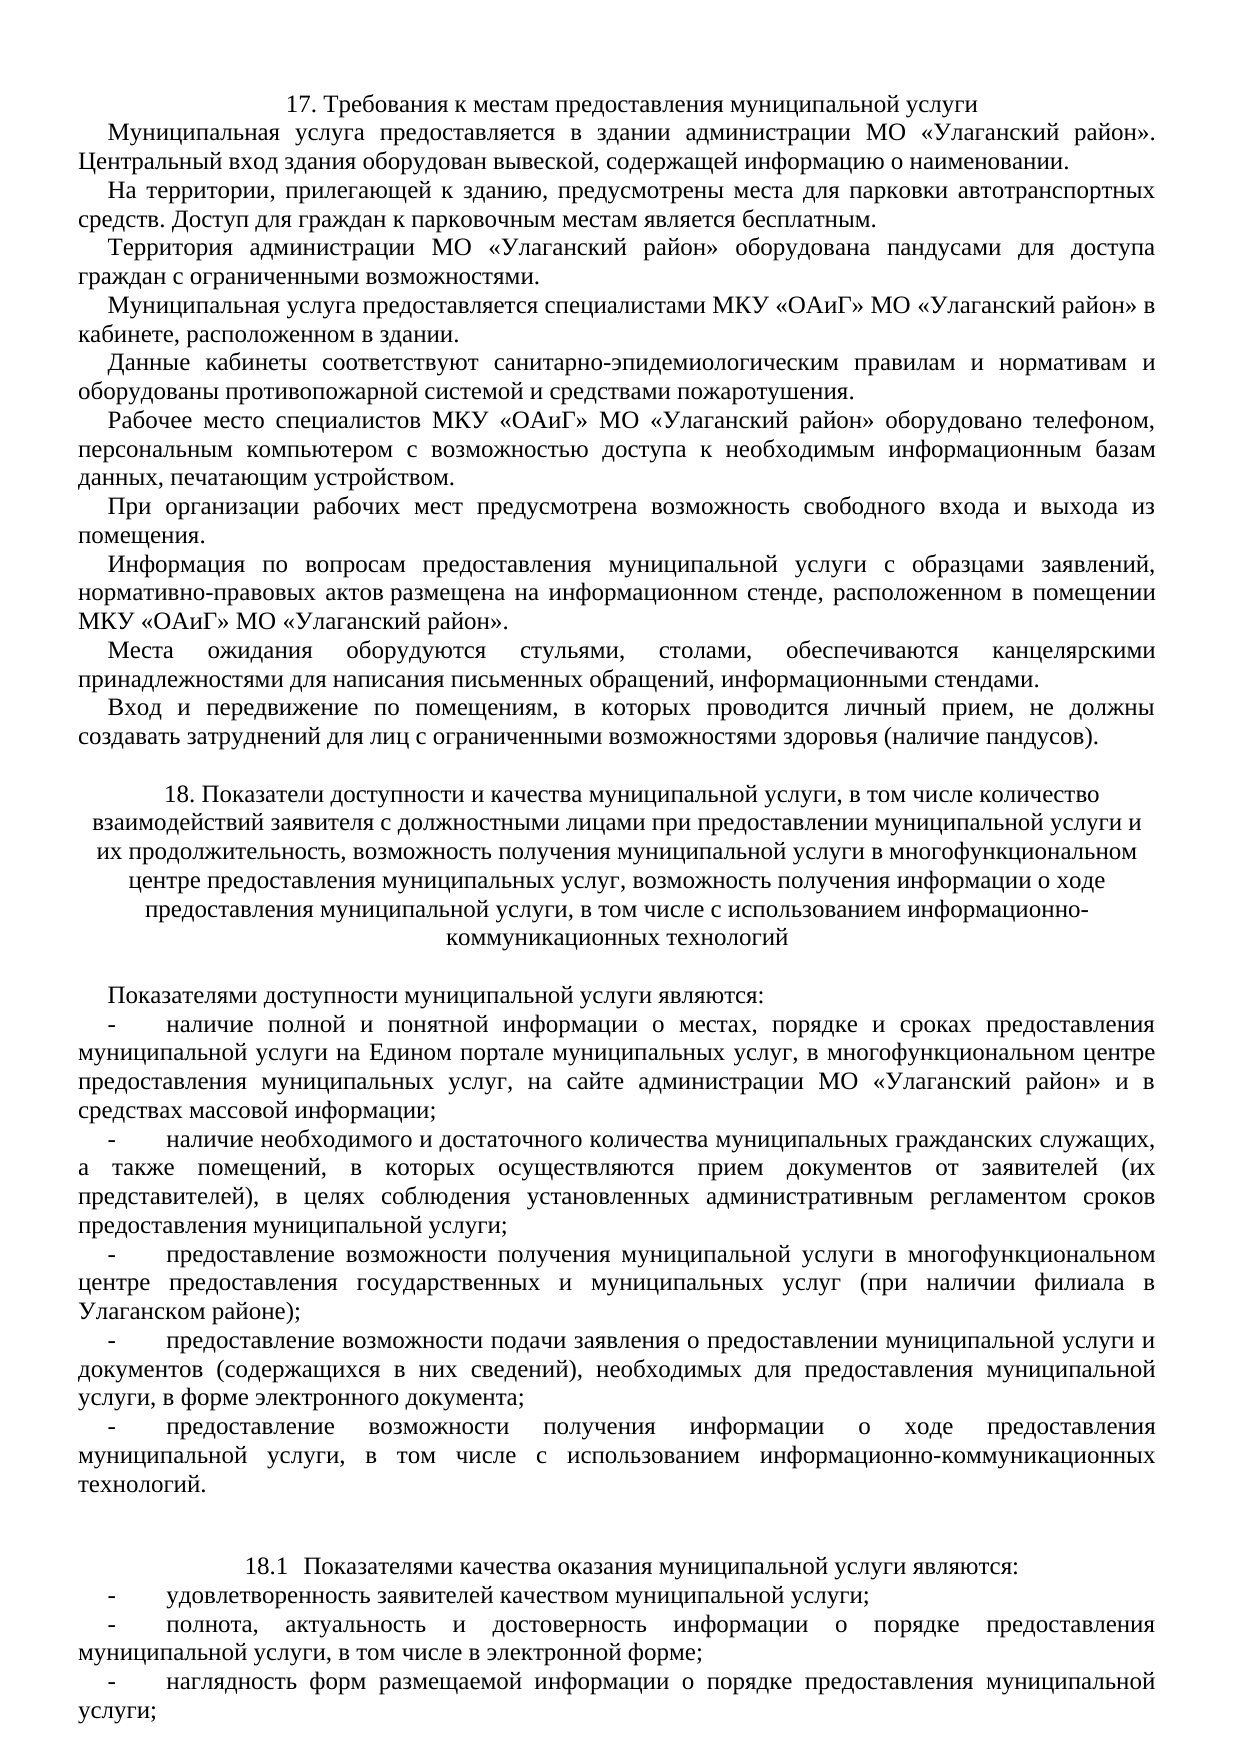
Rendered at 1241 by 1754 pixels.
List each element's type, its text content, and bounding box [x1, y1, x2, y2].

title Показателями доступности муниципальной услуги являются: [78, 980, 1156, 1009]
list Информация по вопросам предоставления муниципальной услуги с образцами заявлений, нормативно-правовых актов размещена на информационном стенде, расположенном в помещении МКУ «ОАиГ» МО «Улаганский район». [78, 549, 1156, 635]
list наличие полной и понятной информации о местах, порядке и сроках предоставления муниципальной услуги на Едином портале муниципальных услуг, в многофункциональном центре предоставления муниципальных услуг, на сайте администрации МО «Улаганский район» и в средствах массовой информации; [78, 1009, 1156, 1124]
list Муниципальная услуга предоставляется в здании администрации МО «Улаганский район». Центральный вход здания оборудован вывеской, содержащей информацию о наименовании. [78, 117, 1156, 175]
list На территории, прилегающей к зданию, предусмотрены места для парковки автотранспортных средств. Доступ для граждан к парковочным местам является бесплатным. [78, 175, 1156, 232]
list Вход и передвижение по помещениям, в которых проводится личный прием, не должны создавать затруднений для лиц с ограниченными возможностями здоровья (наличие пандусов). [78, 692, 1156, 750]
title Показателями качества оказания муниципальной услуги являются: [78, 1551, 1156, 1580]
list Территория администрации МО «Улаганский район» оборудована пандусами для доступа граждан с ограниченными возможностями. [78, 232, 1156, 290]
list Рабочее место специалистов МКУ «ОАиГ» МО «Улаганский район» оборудовано телефоном, персональным компьютером с возможностью доступа к необходимым информационным базам данных, печатающим устройством. [78, 405, 1156, 491]
list предоставление возможности получения информации о ходе предоставления муниципальной услуги, в том числе с использованием информационно-коммуникационных технологий. [78, 1411, 1156, 1497]
list полнота, актуальность и достоверность информации о порядке предоставления муниципальной услуги, в том числе в электронной форме; [78, 1609, 1156, 1666]
list Места ожидания оборудуются стульями, столами, обеспечиваются канцелярскими принадлежностями для написания письменных обращений, информационными стендами. [78, 635, 1156, 692]
list Муниципальная услуга предоставляется специалистами МКУ «ОАиГ» МО «Улаганский район» в кабинете, расположенном в здании. [78, 290, 1156, 347]
list предоставление возможности подачи заявления о предоставлении муниципальной услуги и документов (содержащихся в них сведений), необходимых для предоставления муниципальной услуги, в форме электронного документа; [78, 1325, 1156, 1411]
title 18. Показатели доступности и качества муниципальной услуги, в том числе количество взаимодействий заявителя с должностными лицами при предоставлении муниципальной услуги и их продолжительность, возможность получения муниципальной услуги в многофункциональном центре предоставления муниципальных услуг, возможность получения информации о ходе предоставления муниципальной услуги, в том числе с использованием информационно-коммуникационных технологий [78, 779, 1156, 951]
list При организации рабочих мест предусмотрена возможность свободного входа и выхода из помещения. [78, 491, 1156, 549]
list предоставление возможности получения муниципальной услуги в многофункциональном центре предоставления государственных и муниципальных услуг (при наличии филиала в Улаганском районе); [78, 1239, 1156, 1325]
list наглядность форм размещаемой информации о порядке предоставления муниципальной услуги; [78, 1666, 1156, 1724]
list удовлетворенность заявителей качеством муниципальной услуги; [78, 1580, 1156, 1609]
list наличие необходимого и достаточного количества муниципальных гражданских служащих, а также помещений, в которых осуществляются прием документов от заявителей (их представителей), в целях соблюдения установленных административным регламентом сроков предоставления муниципальной услуги; [78, 1124, 1156, 1239]
list Данные кабинеты соответствуют санитарно-эпидемиологическим правилам и нормативам и оборудованы противопожарной системой и средствами пожаротушения. [78, 347, 1156, 405]
title 17. Требования к местам предоставления муниципальной услуги [78, 89, 1156, 117]
